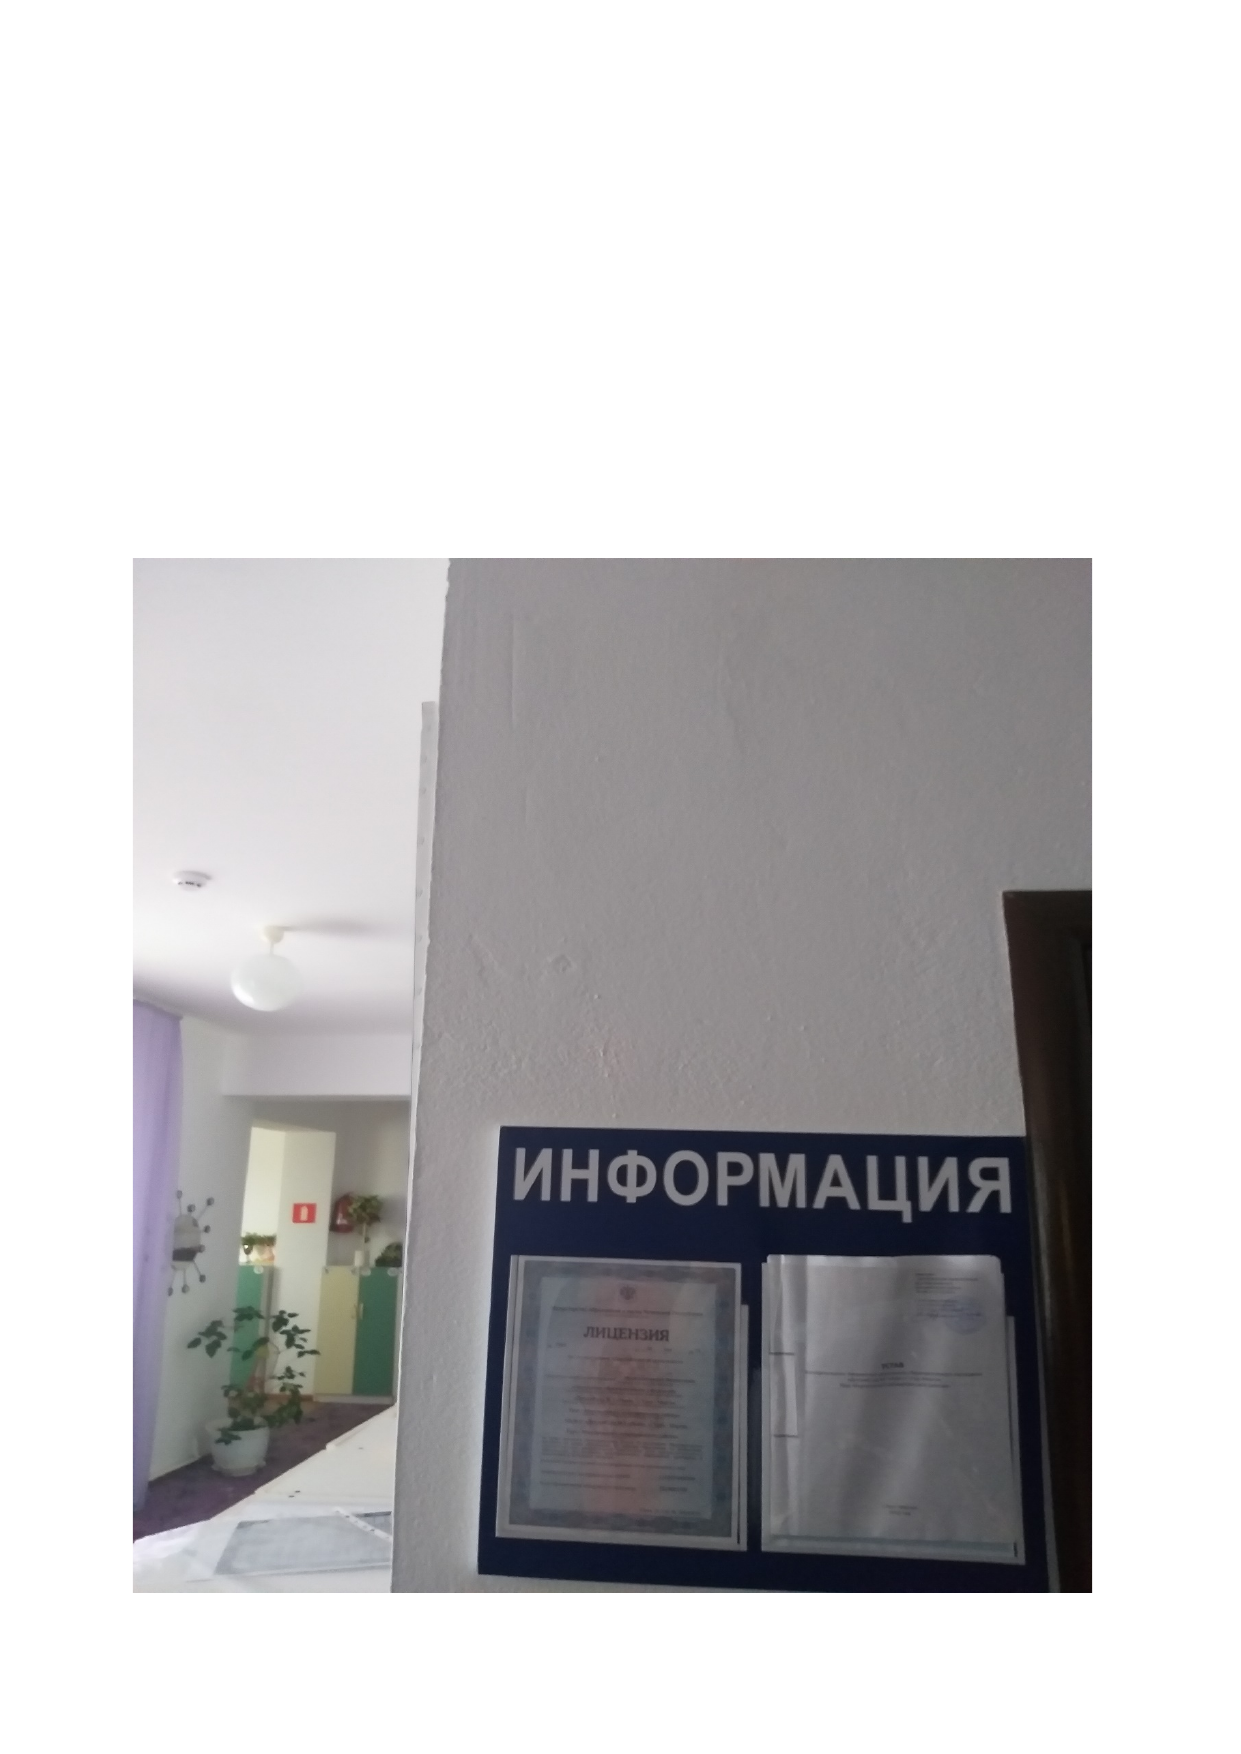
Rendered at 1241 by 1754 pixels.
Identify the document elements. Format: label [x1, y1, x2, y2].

picture [132, 558, 1093, 1593]
